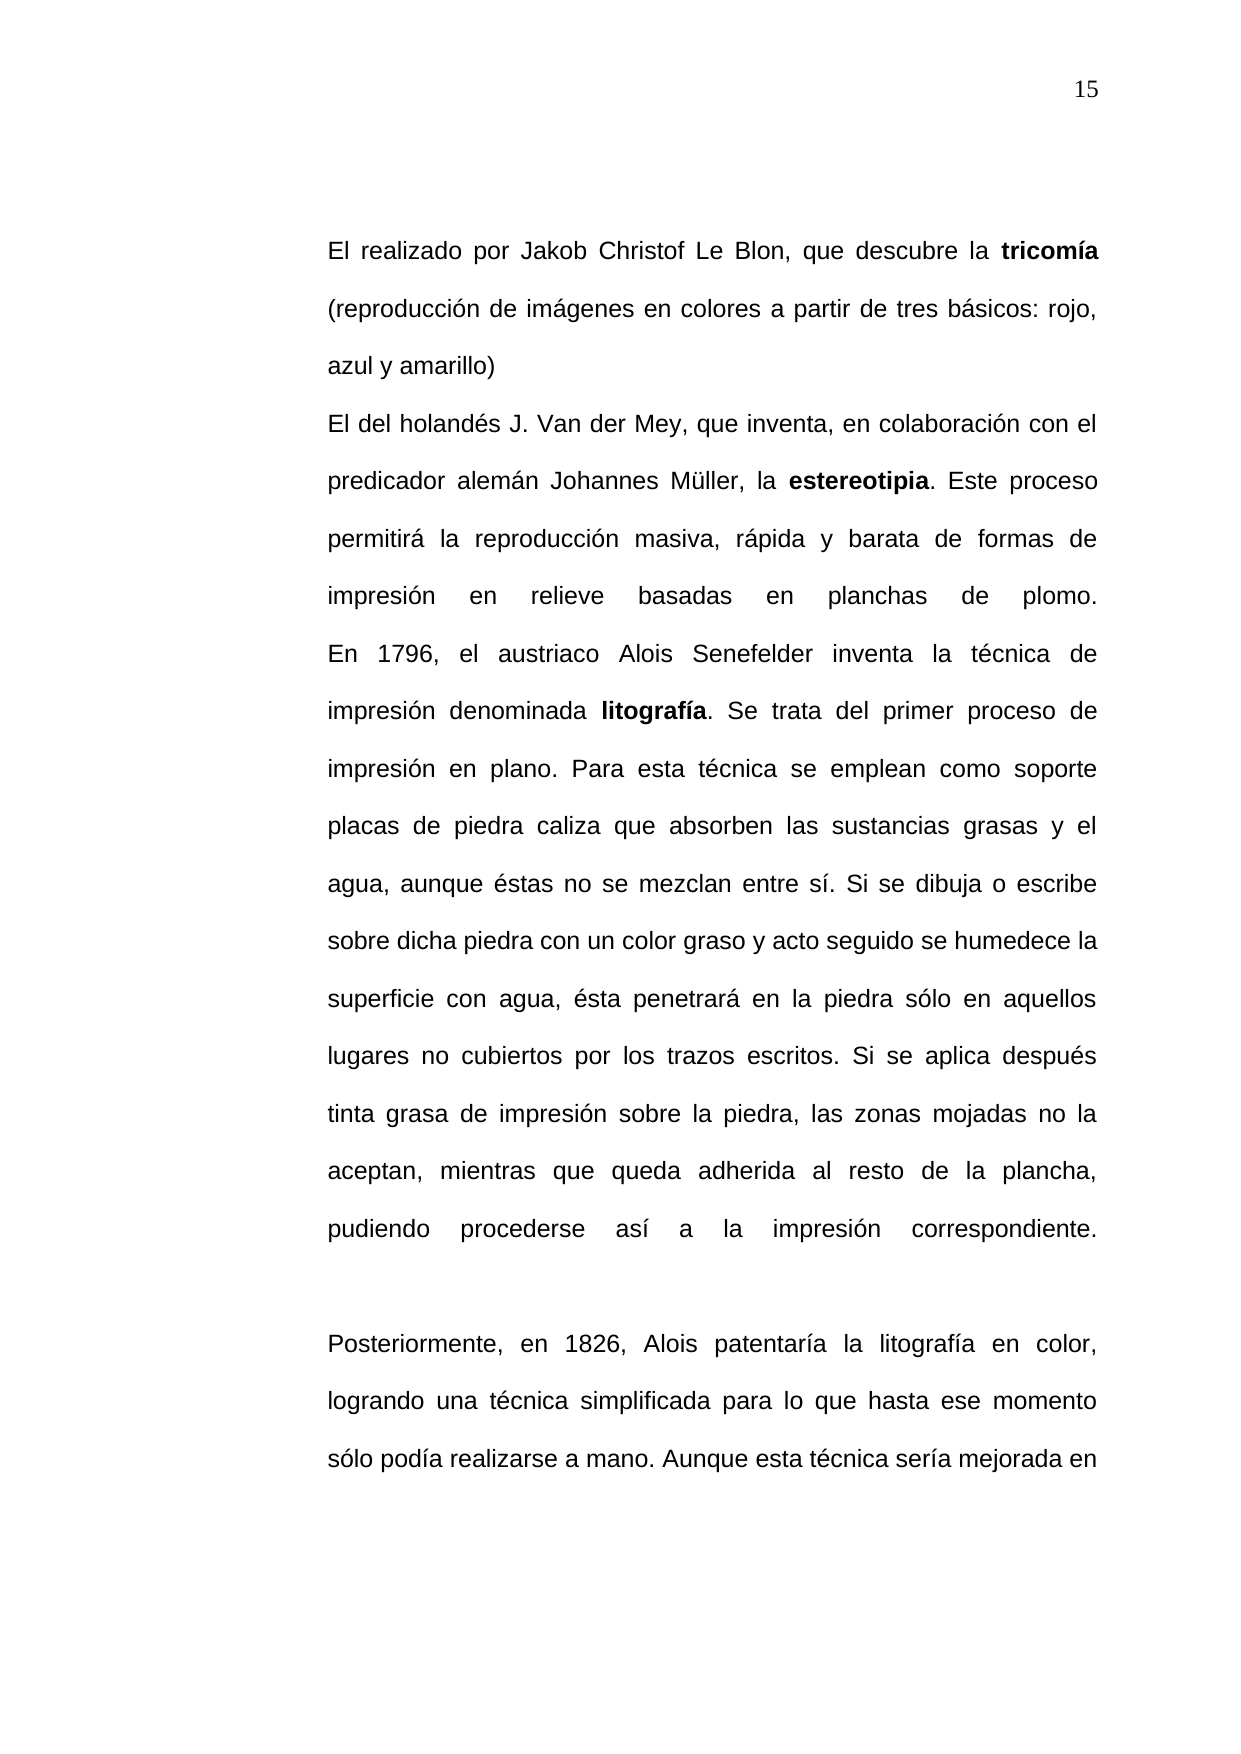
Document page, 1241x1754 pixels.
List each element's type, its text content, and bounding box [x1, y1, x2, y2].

text El realizado por Jakob Christof Le Blon, que descubre la tricomía (reproducción de imágenes en colores a partir de tres básicos: rojo, azul y amarillo) [327, 236, 1098, 380]
text El del holandés J. Van der Mey, que inventa, en colaboración con el predicador alemán Johannes Müller, la estereotipia. Este proceso permitirá la reproducción masiva, rápida y barata de formas de impresión en relieve basadas en planchas de plomo. En 1796, el austriaco Alois Senefelder inventa la técnica de impresión denominada litografía. Se trata del primer proceso de impresión en plano. Para esta técnica se emplean como soporte placas de piedra caliza que absorben las sustancias grasas y el agua, aunque éstas no se mezclan entre sí. Si se dibuja o escribe sobre dicha piedra con un color graso y acto seguido se humedece la superficie con agua, ésta penetrará en la piedra sólo en aquellos lugares no cubiertos por los trazos escritos. Si se aplica después tinta grasa de impresión sobre la piedra, las zonas mojadas no la aceptan, mientras que queda adherida al resto de la plancha, pudiendo procederse así a la impresión correspondiente. [327, 409, 1098, 1300]
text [327, 1329, 1098, 1472]
